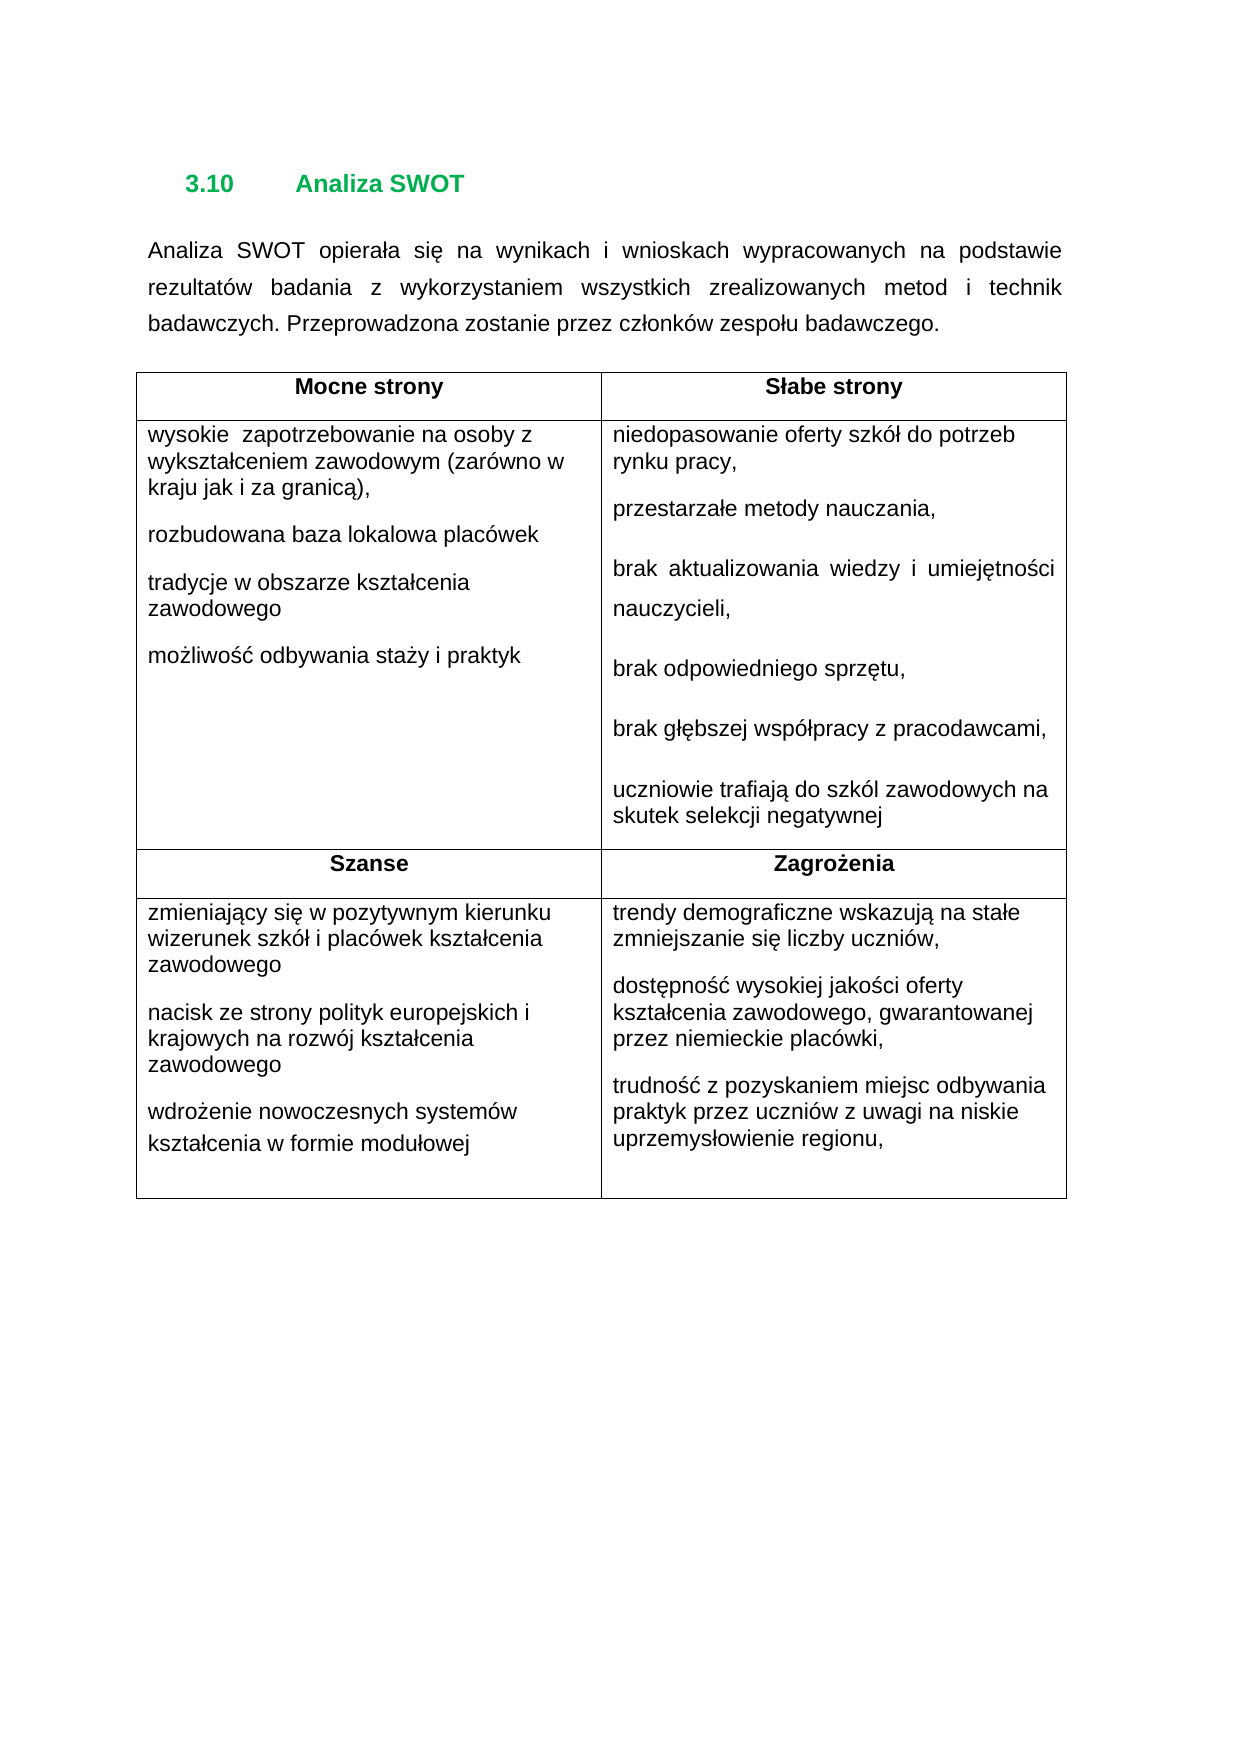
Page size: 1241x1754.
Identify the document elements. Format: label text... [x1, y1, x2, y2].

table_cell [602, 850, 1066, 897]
subtitle Analiza SWOT [185, 168, 1063, 197]
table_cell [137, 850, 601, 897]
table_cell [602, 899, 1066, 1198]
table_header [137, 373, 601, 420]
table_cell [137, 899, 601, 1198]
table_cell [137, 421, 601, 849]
text Analiza SWOT opierała się na wynikach i wnioskach wypracowanych na podstawie rezultatów badania z wykorzystaniem wszystkich zrealizowanych metod i technik badawczych. Przeprowadzona zostanie przez członków zespołu badawczego. [148, 237, 1063, 337]
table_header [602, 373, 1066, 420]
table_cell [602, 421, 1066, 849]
